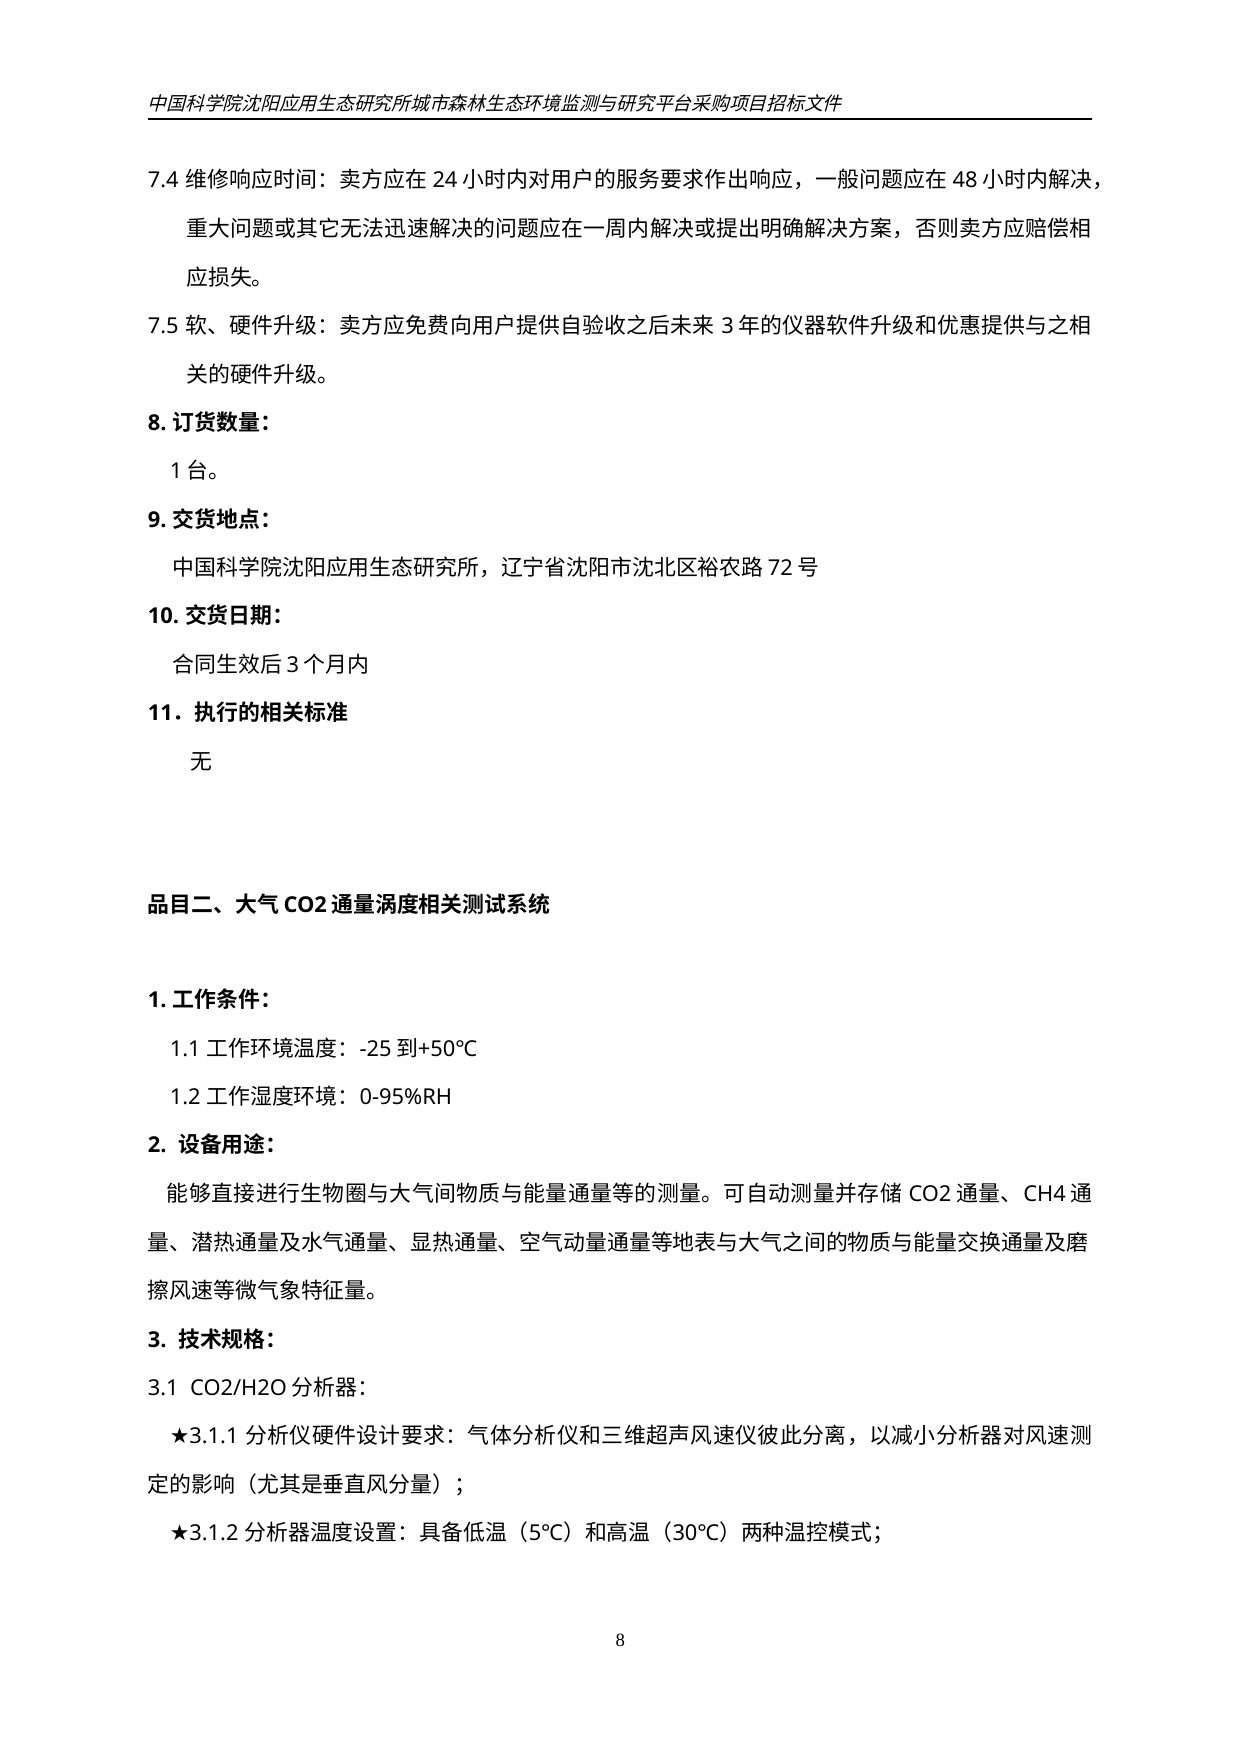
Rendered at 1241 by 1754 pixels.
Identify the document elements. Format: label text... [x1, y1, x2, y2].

text 能够直接进行生物圈与大气间物质与能量通量等的测量。可自动测量并存储CO2通量、CH4通量、潜热通量及水气通量、显热通量、空气动量通量等地表与大气之间的物质与能量交换通量及磨擦风速等微气象特征量。 [148, 1175, 1092, 1305]
text 1台。 [148, 453, 1092, 486]
text 中国科学院沈阳应用生态研究所，辽宁省沈阳市沈北区裕农路72号 [148, 550, 1092, 582]
text 9. 交货地点： [148, 502, 1092, 534]
text 3.1 CO2/H2O分析器： [148, 1369, 1092, 1402]
text 1. 工作条件： [148, 982, 1092, 1014]
text 无 [148, 743, 1092, 776]
text 10. 交货日期： [148, 598, 1092, 631]
text 品目二、大气CO2通量涡度相关测试系统 [148, 886, 1092, 919]
text 8. 订货数量： [148, 405, 1092, 437]
text 合同生效后3个月内 [148, 647, 1092, 679]
text 7.4 维修响应时间：卖方应在24小时内对用户的服务要求作出响应，一般问题应在48小时内解决，重大问题或其它无法迅速解决的问题应在一周内解决或提出明确解决方案，否则卖方应赔偿相应损失。 [148, 162, 1092, 292]
text ★3.1.1 分析仪硬件设计要求：气体分析仪和三维超声风速仪彼此分离，以减小分析器对风速测定的影响（尤其是垂直风分量）； [148, 1418, 1092, 1499]
text 1.2 工作湿度环境：0-95%RH [148, 1079, 1092, 1111]
text ★3.1.2 分析器温度设置：具备低温（5℃）和高温（30℃）两种温控模式； [148, 1515, 1092, 1547]
text 7.5 软、硬件升级：卖方应免费向用户提供自验收之后未来3年的仪器软件升级和优惠提供与之相关的硬件升级。 [148, 308, 1092, 389]
text 1.1 工作环境温度：-25到+50℃ [148, 1030, 1092, 1063]
text 2. 设备用途： [148, 1127, 1092, 1159]
text 3. 技术规格： [148, 1321, 1092, 1354]
text 11．执行的相关标准 [148, 695, 1092, 727]
